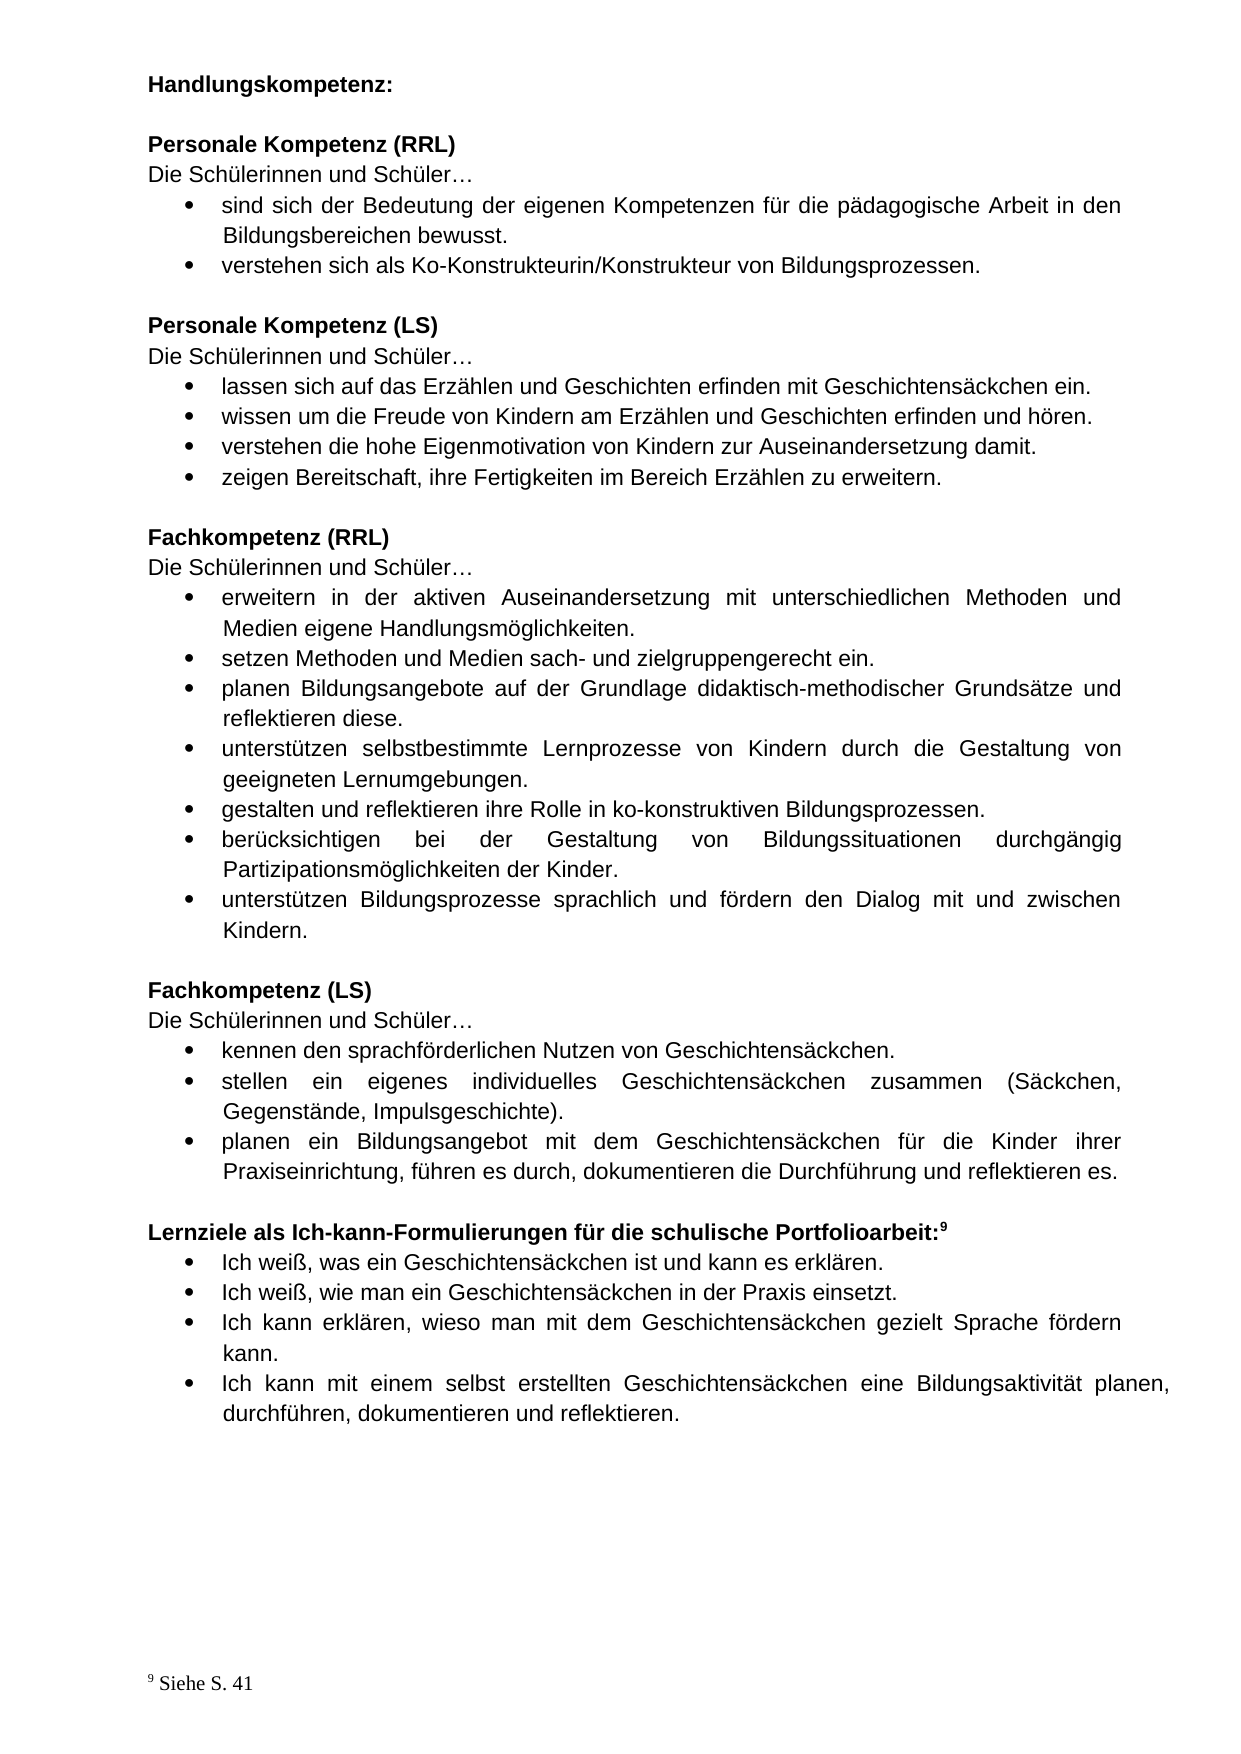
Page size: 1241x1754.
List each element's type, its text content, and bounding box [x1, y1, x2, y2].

list Ich weiß, was ein Geschichtensäckchen ist und kann es erklären. [185, 1249, 1122, 1275]
list Ich weiß, wie man ein Geschichtensäckchen in der Praxis einsetzt. [185, 1279, 1122, 1306]
list stellen ein eigenes individuelles Geschichtensäckchen zusammen (Säckchen, Gegenstände, Impulsgeschichte). [185, 1068, 1122, 1124]
text Die Schülerinnen und Schüler… [148, 343, 1122, 369]
list verstehen sich als Ko-Konstrukteurin/Konstrukteur von Bildungsprozessen. [185, 252, 1122, 278]
list berücksichtigen bei der Gestaltung von Bildungssituationen durchgängig Partizipationsmöglichkeiten der Kinder. [185, 826, 1122, 883]
text Handlungskompetenz: [148, 71, 1122, 97]
list Ich kann mit einem selbst erstellten Geschichtensäckchen eine Bildungsaktivität planen, durchführen, dokumentieren und reflektieren. [185, 1370, 1171, 1426]
text Die Schülerinnen und Schüler… [148, 161, 1122, 188]
list zeigen Bereitschaft, ihre Fertigkeiten im Bereich Erzählen zu erweitern. [185, 463, 1122, 490]
list gestalten und reflektieren ihre Rolle in ko-konstruktiven Bildungsprozessen. [185, 796, 1122, 822]
list wissen um die Freude von Kindern am Erzählen und Geschichten erfinden und hören. [185, 403, 1122, 429]
list verstehen die hohe Eigenmotivation von Kindern zur Auseinandersetzung damit. [185, 433, 1122, 460]
text Personale Kompetenz (RRL) [148, 131, 1122, 158]
list lassen sich auf das Erzählen und Geschichten erfinden mit Geschichtensäckchen ein. [185, 373, 1122, 399]
list sind sich der Bedeutung der eigenen Kompetenzen für die pädagogische Arbeit in den Bildungsbereichen bewusst. [185, 192, 1122, 248]
list planen Bildungsangebote auf der Grundlage didaktisch-methodischer Grundsätze und reflektieren diese. [185, 675, 1122, 732]
list kennen den sprachförderlichen Nutzen von Geschichtensäckchen. [185, 1037, 1122, 1064]
list unterstützen selbstbestimmte Lernprozesse von Kindern durch die Gestaltung von geeigneten Lernumgebungen. [185, 735, 1122, 792]
text Lernziele als Ich-kann-Formulierungen für die schulische Portfolioarbeit: [148, 1219, 1171, 1245]
text Personale Kompetenz (LS) [148, 312, 1122, 339]
text Fachkompetenz (LS) [148, 977, 1122, 1003]
list unterstützen Bildungsprozesse sprachlich und fördern den Dialog mit und zwischen Kindern. [185, 886, 1122, 943]
list Ich kann erklären, wieso man mit dem Geschichtensäckchen gezielt Sprache fördern kann. [185, 1309, 1122, 1366]
text Die Schülerinnen und Schüler… [148, 1007, 1122, 1034]
list planen ein Bildungsangebot mit dem Geschichtensäckchen für die Kinder ihrer Praxiseinrichtung, führen es durch, dokumentieren die Durchführung und reflektieren es. [185, 1128, 1122, 1185]
list setzen Methoden und Medien sach- und zielgruppengerecht ein. [185, 645, 1122, 671]
text Die Schülerinnen und Schüler… [148, 554, 1122, 581]
text Fachkompetenz (RRL) [148, 524, 1122, 550]
list erweitern in der aktiven Auseinandersetzung mit unterschiedlichen Methoden und Medien eigene Handlungsmöglichkeiten. [185, 584, 1122, 641]
